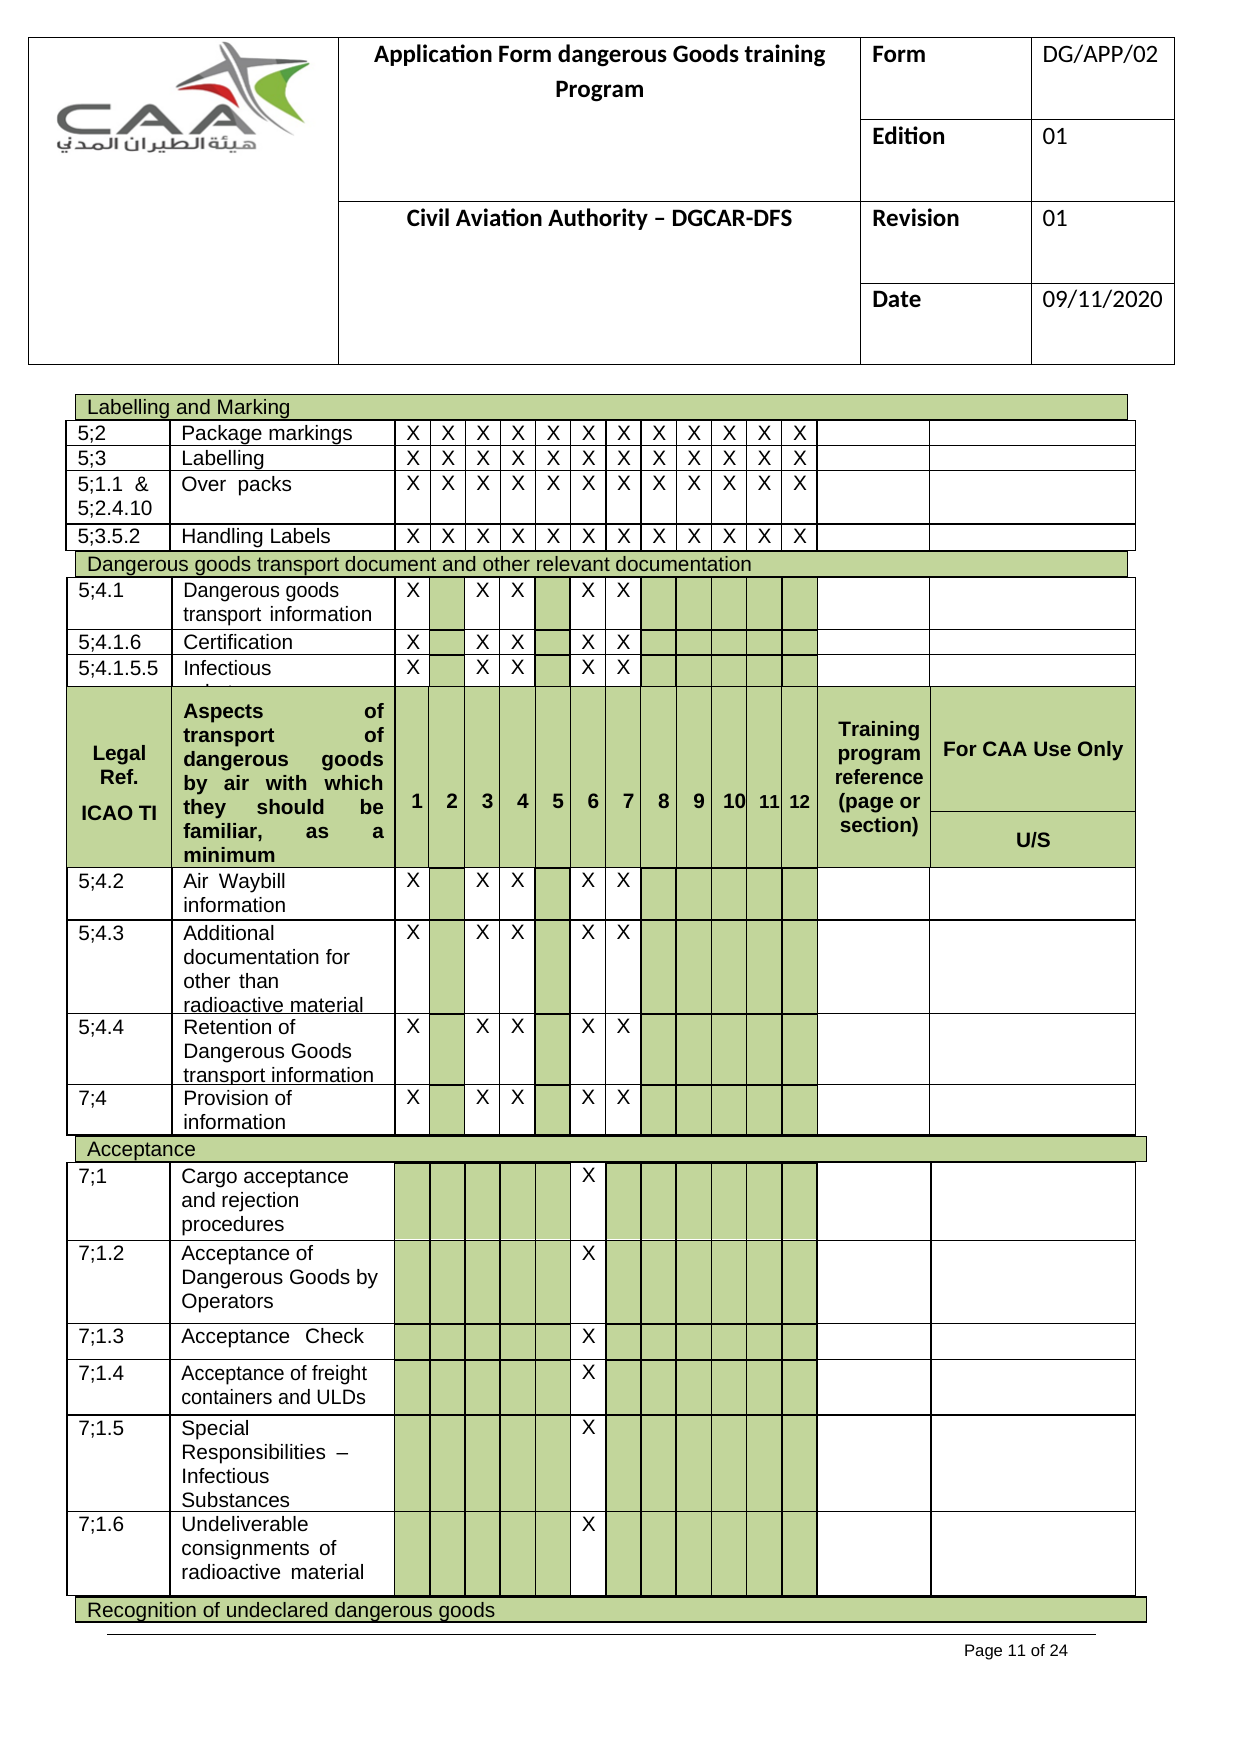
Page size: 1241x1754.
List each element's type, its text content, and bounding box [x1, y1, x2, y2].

table_cell X [712, 525, 746, 549]
table_cell [395, 1361, 429, 1414]
table_header X [501, 421, 535, 445]
table_cell X [782, 471, 816, 523]
table_header [932, 1163, 1135, 1239]
table_cell X [500, 921, 534, 1013]
table_cell X [606, 1085, 640, 1134]
table_cell X [501, 446, 535, 470]
table_cell 7;1.4 [68, 1360, 169, 1414]
table_cell [747, 1416, 781, 1511]
table_cell [783, 1086, 817, 1134]
table_cell [930, 471, 1135, 523]
table_header [642, 578, 675, 629]
table_cell X [677, 471, 711, 523]
table_cell X [465, 655, 499, 686]
table_cell [466, 1416, 499, 1511]
table_header [818, 578, 929, 629]
table_header [783, 1164, 816, 1239]
table_header [783, 578, 817, 629]
table_header X [466, 421, 500, 445]
table_cell [818, 1416, 930, 1511]
table_cell [501, 1512, 535, 1595]
table_header Labelling and Marking [76, 395, 1127, 419]
table_cell [677, 1512, 711, 1595]
table_header 5;2 [67, 421, 169, 445]
table_header [930, 578, 1135, 629]
table_cell [783, 1512, 816, 1595]
table_cell [395, 1512, 429, 1595]
table_cell [818, 1014, 929, 1084]
table_header Cargo acceptance and rejection procedures [171, 1163, 394, 1239]
table_header Dangerous goods transport information [173, 578, 394, 629]
table_cell [536, 1241, 570, 1323]
table_header X [782, 421, 816, 445]
table_header [677, 578, 711, 629]
table_cell X [500, 1014, 534, 1084]
table_cell [930, 446, 1135, 470]
table_cell [642, 921, 675, 1013]
table_cell [501, 1241, 535, 1323]
table_cell [747, 1361, 781, 1414]
table_header X [431, 421, 465, 445]
table_cell X [782, 525, 816, 549]
table_cell X [747, 525, 781, 549]
table_cell X [642, 525, 676, 549]
table_cell [536, 921, 569, 1013]
table_cell X [571, 471, 605, 523]
table_cell Acceptance of freight containers and ULDs [171, 1360, 394, 1414]
table_cell [607, 1325, 640, 1359]
table_cell [642, 1361, 675, 1414]
table_cell [783, 1241, 816, 1323]
table_header 5;4.1 [68, 578, 171, 629]
table_cell 1 [396, 687, 428, 867]
table_cell X [501, 525, 535, 549]
table_cell X [571, 1324, 605, 1359]
table_cell [930, 868, 1135, 919]
table_cell [677, 869, 711, 919]
table_cell [818, 655, 929, 686]
table_header [677, 1164, 711, 1239]
table_cell 8 [641, 687, 676, 867]
table_cell X [677, 525, 711, 549]
table_cell [747, 1241, 781, 1323]
table_cell X [642, 471, 676, 523]
table_cell X [466, 471, 500, 523]
table_cell [642, 1512, 675, 1595]
table_cell [466, 1325, 499, 1359]
table_cell [818, 1324, 930, 1359]
table_cell X [396, 446, 430, 470]
table_cell [783, 1416, 816, 1511]
table_cell [783, 1325, 816, 1359]
table_cell 2 [429, 687, 464, 867]
table_header X [606, 578, 640, 629]
table_cell X [571, 1416, 605, 1511]
table_cell X [677, 446, 711, 470]
table_cell [395, 1241, 429, 1323]
table_cell 7;1.3 [68, 1324, 169, 1359]
table_cell X [536, 525, 570, 549]
table_cell [930, 525, 1135, 549]
table_cell [431, 1325, 464, 1359]
table_cell [677, 1241, 711, 1323]
table_cell [712, 631, 746, 654]
table_cell [783, 869, 817, 919]
table_cell 5;3.5.2 [67, 525, 169, 549]
table_cell [466, 1512, 499, 1595]
table_cell X [642, 446, 676, 470]
table_cell [501, 1361, 535, 1414]
table_cell [712, 1512, 746, 1595]
table_cell Certification [173, 630, 394, 654]
table_cell [712, 1015, 746, 1084]
table_cell [930, 630, 1135, 654]
table_cell [712, 1361, 746, 1414]
table_cell 6 [571, 687, 605, 867]
table_header X [747, 421, 781, 445]
table_cell [712, 1086, 746, 1134]
table_header [536, 578, 569, 629]
table_header X [396, 421, 430, 445]
table_header [642, 1164, 675, 1239]
table_cell X [571, 655, 605, 686]
table_cell [431, 1361, 464, 1414]
table_cell X [606, 921, 640, 1013]
table_cell [536, 1086, 569, 1134]
table_cell [536, 1325, 570, 1359]
table_cell [930, 1014, 1135, 1084]
table_header Acceptance [76, 1137, 1146, 1161]
table_header [431, 1164, 464, 1239]
table_cell [712, 921, 746, 1013]
table_cell [466, 1361, 499, 1414]
table_cell [677, 921, 711, 1013]
table_cell [431, 1512, 464, 1595]
table_cell [932, 1416, 1135, 1511]
table_cell X [606, 868, 640, 919]
table_cell [536, 1015, 569, 1084]
table_cell [932, 1512, 1135, 1595]
table_cell [930, 1085, 1135, 1134]
table_cell 7 [606, 687, 640, 867]
table_cell X [571, 868, 605, 919]
table_cell X [607, 446, 640, 470]
table_cell [747, 631, 781, 654]
table_cell X [606, 630, 640, 654]
table_cell X [571, 1360, 605, 1414]
table_header [818, 1163, 930, 1239]
table_cell Training program reference (page or section) [818, 687, 930, 867]
table_cell X [466, 446, 500, 470]
table_cell [712, 1325, 746, 1359]
table_header X [536, 421, 570, 445]
table_cell [430, 656, 464, 686]
table_cell X [465, 868, 499, 919]
table_cell X [396, 868, 429, 919]
table_cell [430, 631, 464, 654]
table_cell 5;3 [67, 446, 169, 470]
table_cell X [571, 1512, 605, 1595]
table_cell [747, 656, 781, 686]
table_cell 10 [712, 687, 746, 867]
table_cell [930, 655, 1135, 686]
table_cell Infectious substances [173, 655, 394, 686]
table_cell [930, 921, 1135, 1013]
table_cell [747, 869, 781, 919]
table_cell [642, 1086, 675, 1134]
table_cell [677, 1416, 711, 1511]
table_header [818, 421, 929, 445]
table_cell [501, 1325, 535, 1359]
table_cell Provision of information [173, 1085, 394, 1134]
table_cell 4 [500, 687, 535, 867]
table_cell 5 [536, 687, 570, 867]
table_cell X [571, 1014, 605, 1084]
table_cell [783, 921, 817, 1013]
table_cell X [466, 525, 500, 549]
table_cell X [396, 630, 429, 654]
table_header [712, 1164, 746, 1239]
table_cell X [712, 446, 746, 470]
table_cell [783, 1015, 817, 1084]
table_cell X [536, 446, 570, 470]
table_cell 5;4.1.5.5 [68, 655, 171, 686]
table_cell X [747, 471, 781, 523]
table_cell X [571, 921, 605, 1013]
table_cell X [396, 471, 430, 523]
table_cell [607, 1416, 640, 1511]
table_cell [712, 869, 746, 919]
table_cell 7;1.6 [68, 1512, 169, 1595]
table_cell [466, 1241, 499, 1323]
table_cell U/S [931, 812, 1135, 867]
table_header 7;1 [68, 1163, 169, 1239]
table_cell X [571, 1241, 605, 1323]
table_cell [536, 1361, 570, 1414]
table_cell Special Responsibilities – Infectious Substances [171, 1416, 394, 1511]
table_cell X [606, 655, 640, 686]
table_cell Over packs [171, 471, 394, 523]
table_cell X [465, 630, 499, 654]
table_cell [747, 921, 781, 1013]
table_cell [501, 1416, 535, 1511]
table_cell X [431, 446, 465, 470]
table_cell X [501, 471, 535, 523]
table_header [501, 1164, 535, 1239]
picture [40, 38, 328, 168]
table_cell [642, 631, 675, 654]
table_cell X [396, 1085, 429, 1134]
table_cell [818, 525, 929, 549]
table_cell X [607, 525, 640, 549]
table_cell [818, 1085, 929, 1134]
table_cell 7;1.5 [68, 1416, 169, 1511]
table_cell [677, 1325, 711, 1359]
table_cell [536, 656, 569, 686]
table_cell [431, 1416, 464, 1511]
table_cell X [571, 1085, 605, 1134]
table_cell [818, 921, 929, 1013]
table_cell Acceptance of Dangerous Goods by Operators [171, 1241, 394, 1323]
table_cell X [465, 1085, 499, 1134]
table_cell [677, 631, 711, 654]
table_header X [571, 578, 605, 629]
table_header Package markings [171, 421, 394, 445]
table_cell 7;1.2 [68, 1241, 169, 1323]
table_header X [712, 421, 746, 445]
table_cell X [500, 630, 534, 654]
table_cell X [571, 446, 605, 470]
table_cell X [396, 921, 429, 1013]
table_cell [430, 1015, 464, 1084]
table_cell X [500, 1085, 534, 1134]
table_cell X [396, 1014, 429, 1084]
table_cell [395, 1325, 429, 1359]
table_cell 3 [465, 687, 499, 867]
table_cell Additional documentation for other than radioactive material [173, 921, 394, 1013]
table_header [607, 1164, 640, 1239]
table_cell Undeliverable consignments of radioactive material [171, 1512, 394, 1595]
table_header [466, 1164, 499, 1239]
table_cell [607, 1361, 640, 1414]
table_cell [932, 1241, 1135, 1323]
table_header X [677, 421, 711, 445]
table_cell [430, 921, 464, 1013]
table_cell X [607, 471, 640, 523]
table_cell 5;4.4 [68, 1014, 171, 1084]
table_cell X [536, 471, 570, 523]
table_cell [712, 656, 746, 686]
table_cell [932, 1324, 1135, 1359]
table_cell X [606, 1014, 640, 1084]
table_header X [465, 578, 499, 629]
table_cell [607, 1241, 640, 1323]
table_cell X [500, 868, 534, 919]
table_cell [747, 1325, 781, 1359]
table_cell X [465, 921, 499, 1013]
table_cell 5;4.3 [68, 921, 171, 1013]
table_cell [818, 446, 929, 470]
table_cell Legal Ref. ICAO TI [67, 687, 171, 867]
table_cell [818, 868, 929, 919]
table_cell [677, 1086, 711, 1134]
table_cell [431, 1241, 464, 1323]
table_cell X [571, 525, 605, 549]
table_cell [642, 1416, 675, 1511]
table_cell Acceptance Check [171, 1324, 394, 1359]
table_cell 11 [747, 687, 781, 867]
table_header [395, 1164, 429, 1239]
table_cell [747, 1086, 781, 1134]
table_cell [747, 1015, 781, 1084]
table_cell [642, 1015, 675, 1084]
table_cell [783, 631, 817, 654]
table_cell Air Waybill information [173, 868, 394, 919]
table_cell [536, 1416, 570, 1511]
table_header X [607, 421, 640, 445]
table_header X [571, 1163, 605, 1239]
table_cell [430, 1086, 464, 1134]
table_cell [677, 1015, 711, 1084]
table_cell Retention of Dangerous Goods transport information [173, 1014, 394, 1084]
table_header X [396, 578, 429, 629]
table_cell 5;4.2 [68, 868, 171, 919]
table_header [712, 578, 746, 629]
table_cell [642, 656, 675, 686]
table_cell [536, 1512, 570, 1595]
table_cell X [396, 655, 429, 686]
table_cell X [431, 525, 465, 549]
table_cell [677, 1361, 711, 1414]
table_cell [932, 1360, 1135, 1414]
table_cell X [747, 446, 781, 470]
table_cell X [782, 446, 816, 470]
table_cell [430, 869, 464, 919]
table_header [536, 1164, 570, 1239]
table_cell [642, 1325, 675, 1359]
table_cell Labelling [171, 446, 394, 470]
table_cell [783, 1361, 816, 1414]
table_cell [712, 1241, 746, 1323]
table_cell [607, 1512, 640, 1595]
table_cell [747, 1512, 781, 1595]
table_header [747, 578, 781, 629]
table_header X [642, 421, 676, 445]
table_cell X [396, 525, 430, 549]
table_cell [783, 656, 817, 686]
table_cell 9 [677, 687, 711, 867]
table_cell Handling Labels [171, 525, 394, 549]
table_cell [536, 869, 569, 919]
table_header [747, 1164, 781, 1239]
table_cell [818, 1360, 930, 1414]
table_cell 5;4.1.6 [68, 630, 171, 654]
table_cell 7;4 [68, 1085, 171, 1134]
table_cell [712, 1416, 746, 1511]
table_cell [677, 656, 711, 686]
table_header X [571, 421, 605, 445]
table_cell X [431, 471, 465, 523]
table_cell [818, 1241, 930, 1323]
table_cell [395, 1416, 429, 1511]
table_cell X [465, 1014, 499, 1084]
table_cell [818, 1512, 930, 1595]
table_header [930, 421, 1135, 445]
table_cell X [500, 655, 534, 686]
table_cell [536, 631, 569, 654]
table_cell [642, 1241, 675, 1323]
table_cell [818, 630, 929, 654]
table_header [430, 578, 464, 629]
table_cell 5;1.1 & 5;2.4.10 [67, 471, 169, 523]
table_cell [818, 471, 929, 523]
table_header X [500, 578, 534, 629]
table_cell X [571, 630, 605, 654]
table_header Recognition of undeclared dangerous goods [76, 1598, 1146, 1621]
table_cell X [712, 471, 746, 523]
table_cell Aspects of transport of dangerous goods by air with which they should be familiar, as a minimum [172, 687, 394, 867]
table_cell 12 [782, 687, 817, 867]
table_cell For CAA Use Only [931, 687, 1135, 811]
table_header Dangerous goods transport document and other relevant documentation [76, 552, 1127, 576]
table_cell [642, 869, 675, 919]
